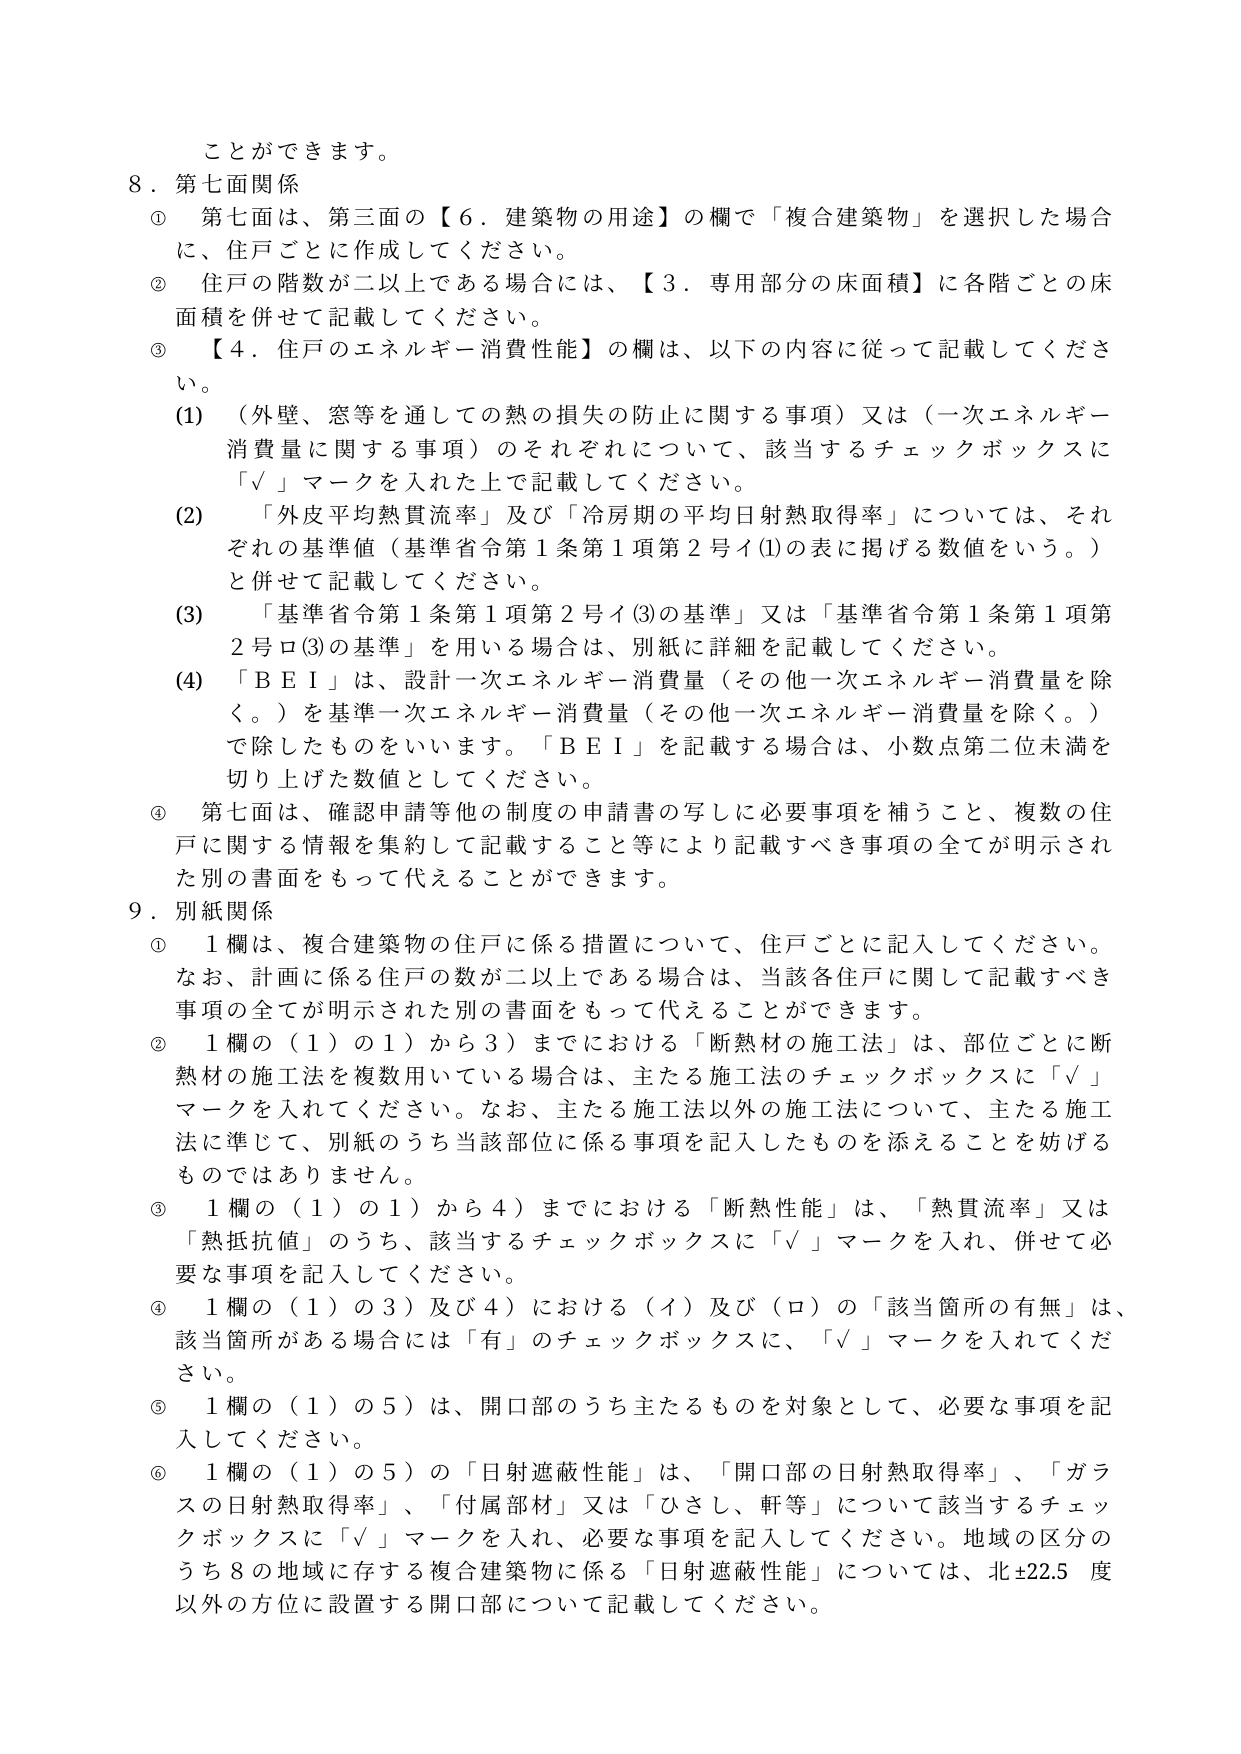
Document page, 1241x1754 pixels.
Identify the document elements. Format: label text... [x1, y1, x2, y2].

text ④ １欄の（１）の３）及び４）における（イ）及び（ロ）の「該当箇所の有無」は、該当箇所がある場合には「有」のチェックボックスに、「✓」マークを入れてください。 [147, 1289, 1116, 1389]
text ① １欄は、複合建築物の住戸に係る措置について、住戸ごとに記入してください。なお、計画に係る住戸の数が二以上である場合は、当該各住戸に関して記載すべき事項の全てが明示された別の書面をもって代えることができます。 [147, 926, 1116, 1025]
text ④ 第七面は、確認申請等他の制度の申請書の写しに必要事項を補うこと、複数の住戸に関する情報を集約して記載すること等により記載すべき事項の全てが明示された別の書面をもって代えることができます。 [147, 794, 1116, 893]
text ② 住戸の階数が二以上である場合には、【３．専用部分の床面積】に各階ごとの床面積を併せて記載してください。 [147, 266, 1116, 332]
text (3) 「基準省令第１条第１項第２号イ⑶の基準」又は「基準省令第１条第１項第２号ロ⑶の基準」を用いる場合は、別紙に詳細を記載してください。 [169, 596, 1116, 662]
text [147, 134, 1116, 167]
text ② １欄の（１）の１）から３）までにおける「断熱材の施工法」は、部位ごとに断熱材の施工法を複数用いている場合は、主たる施工法のチェックボックスに「✓」マークを入れてください。なお、主たる施工法以外の施工法について、主たる施工法に準じて、別紙のうち当該部位に係る事項を記入したものを添えることを妨げるものではありません。 [147, 1025, 1116, 1191]
text ③ １欄の（１）の１）から４）までにおける「断熱性能」は、「熱貫流率」又は「熱抵抗値」のうち、該当するチェックボックスに「✓」マークを入れ、併せて必要な事項を記入してください。 [147, 1191, 1116, 1289]
text ９．別紙関係 [124, 893, 1116, 926]
text ８．第七面関係 [124, 167, 1116, 200]
text ⑥ １欄の（１）の５）の「日射遮蔽性能」は、「開口部の日射熱取得率」、「ガラスの日射熱取得率」、「付属部材」又は「ひさし、軒等」について該当するチェックボックスに「✓」マークを入れ、必要な事項を記入してください。地域の区分のうち８の地域に存する複合建築物に係る「日射遮蔽性能」については、北±22.5度以外の方位に設置する開口部について記載してください。 [147, 1455, 1116, 1620]
text (2) 「外皮平均熱貫流率」及び「冷房期の平均日射熱取得率」については、それぞれの基準値（基準省令第１条第１項第２号イ⑴の表に掲げる数値をいう。）と併せて記載してください。 [169, 497, 1116, 596]
text (1) （外壁、窓等を通しての熱の損失の防止に関する事項）又は（一次エネルギー消費量に関する事項）のそれぞれについて、該当するチェックボックスに「✓」マークを入れた上で記載してください。 [169, 398, 1116, 497]
text ① 第七面は、第三面の【６．建築物の用途】の欄で「複合建築物」を選択した場合に、住戸ごとに作成してください。 [147, 200, 1116, 266]
text ⑤ １欄の（１）の５）は、開口部のうち主たるものを対象として、必要な事項を記入してください。 [147, 1389, 1116, 1455]
text ③ 【４．住戸のエネルギー消費性能】の欄は、以下の内容に従って記載してください。 [147, 332, 1116, 398]
text (4) 「ＢＥＩ」は、設計一次エネルギー消費量（その他一次エネルギー消費量を除く。）を基準一次エネルギー消費量（その他一次エネルギー消費量を除く。）で除したものをいいます。「ＢＥＩ」を記載する場合は、小数点第二位未満を切り上げた数値としてください。 [169, 662, 1116, 794]
